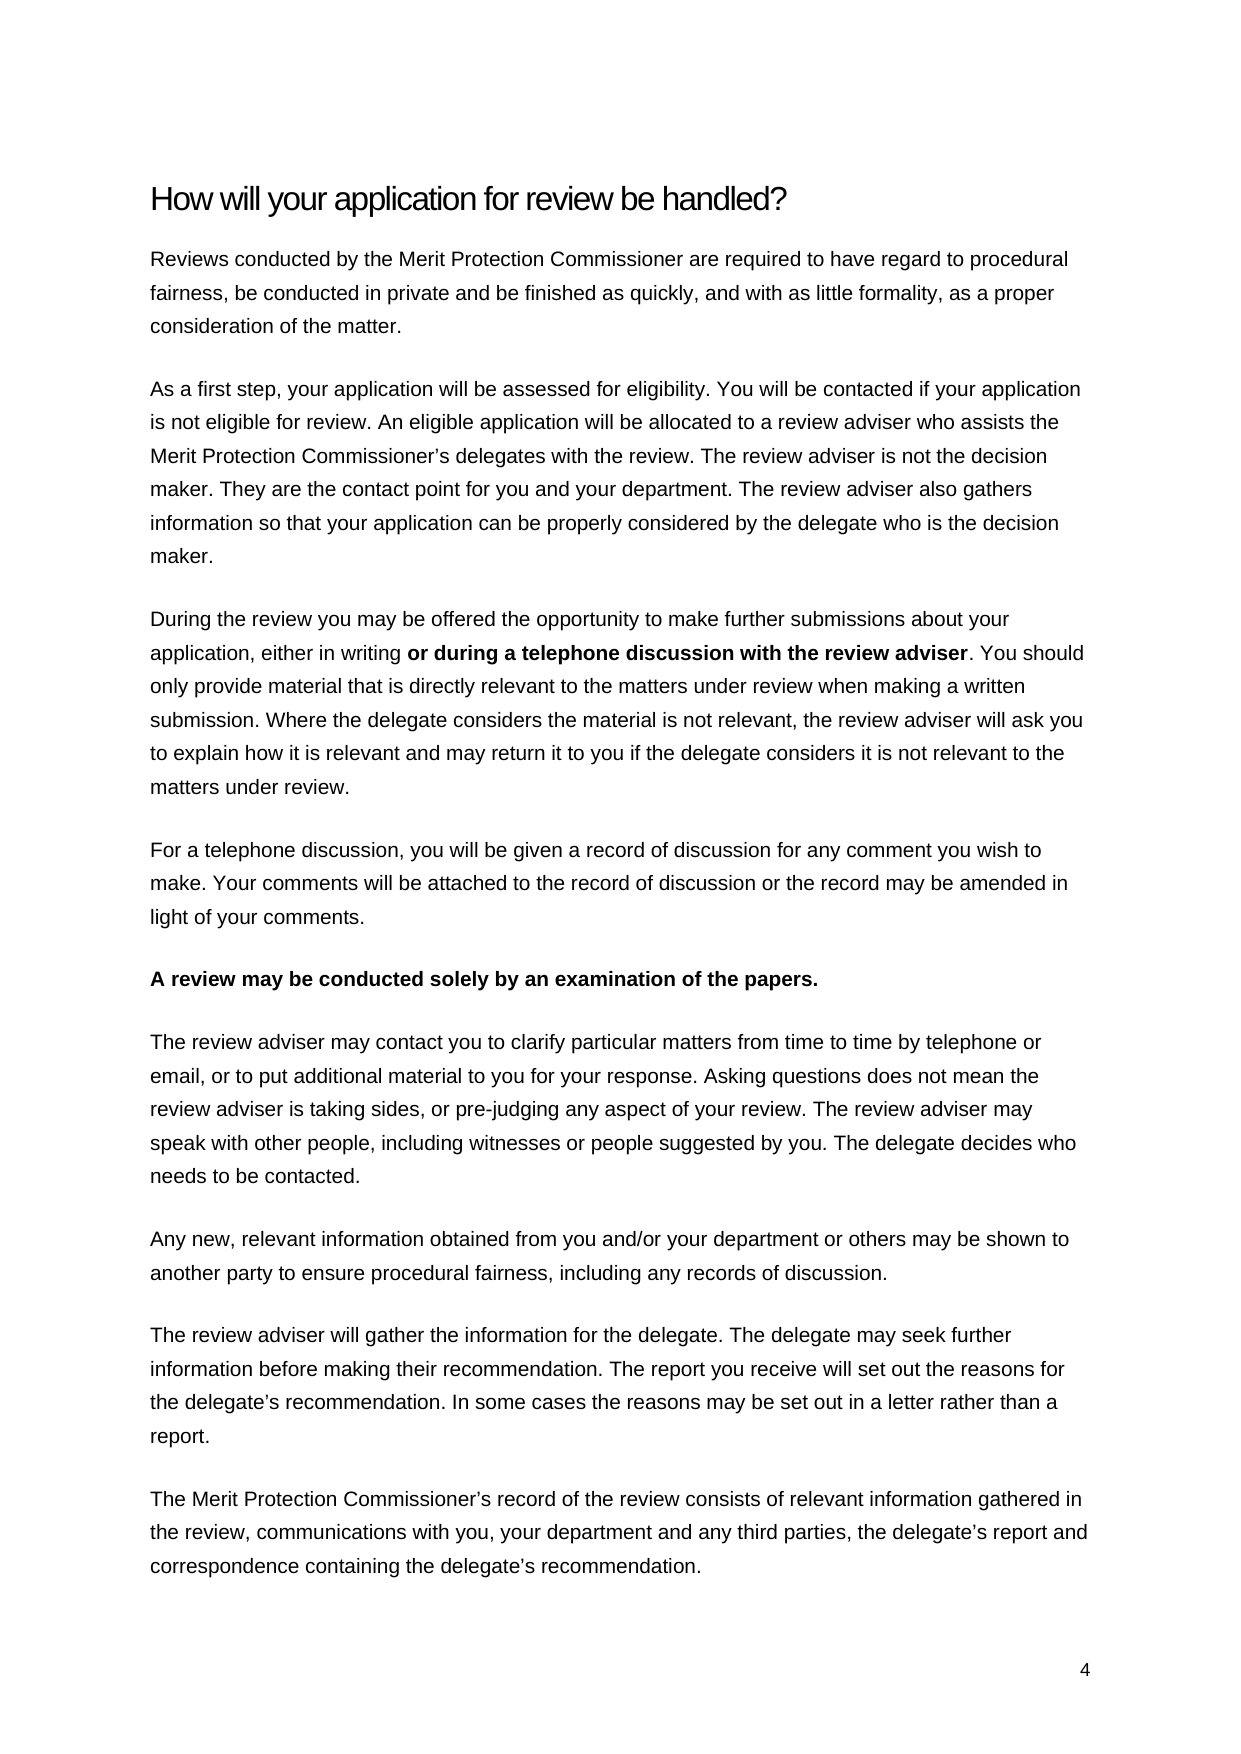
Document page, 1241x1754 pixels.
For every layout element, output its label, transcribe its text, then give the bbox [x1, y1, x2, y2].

text Reviews conducted by the Merit Protection Commissioner are required to have regard to procedural fairness, be conducted in private and be finished as quickly, and with as little formality, as a proper consideration of the matter. [150, 247, 1090, 338]
text The review adviser will gather the information for the delegate. The delegate may seek further information before making their recommendation. The report you receive will set out the reasons for the delegate’s recommendation. In some cases the reasons may be set out in a letter rather than a report. [150, 1323, 1090, 1448]
text During the review you may be offered the opportunity to make further submissions about your application, either in writing or during a telephone discussion with the review adviser. You should only provide material that is directly relevant to the matters under review when making a written submission. Where the delegate considers the material is not relevant, the review adviser will ask you to explain how it is relevant and may return it to you if the delegate considers it is not relevant to the matters under review. [150, 607, 1090, 799]
text For a telephone discussion, you will be given a record of discussion for any comment you wish to make. Your comments will be attached to the record of discussion or the record may be amended in light of your comments. [150, 837, 1090, 928]
text A review may be conducted solely by an examination of the papers. [150, 967, 1090, 991]
text How will your application for review be handled? [150, 179, 1090, 218]
text As a first step, your application will be assessed for eligibility. You will be contacted if your application is not eligible for review. An eligible application will be allocated to a review adviser who assists the Merit Protection Commissioner’s delegates with the review. The review adviser is not the decision maker. They are the contact point for you and your department. The review adviser also gathers information so that your application can be properly considered by the delegate who is the decision maker. [150, 377, 1090, 568]
text The review adviser may contact you to clarify particular matters from time to time by telephone or email, or to put additional material to you for your response. Asking questions does not mean the review adviser is taking sides, or pre-judging any aspect of your review. The review adviser may speak with other people, including witnesses or people suggested by you. The delegate decides who needs to be contacted. [150, 1030, 1090, 1188]
text Any new, relevant information obtained from you and/or your department or others may be shown to another party to ensure procedural fairness, including any records of discussion. [150, 1227, 1090, 1284]
text The Merit Protection Commissioner’s record of the review consists of relevant information gathered in the review, communications with you, your department and any third parties, the delegate’s report and correspondence containing the delegate’s recommendation. [150, 1486, 1090, 1577]
